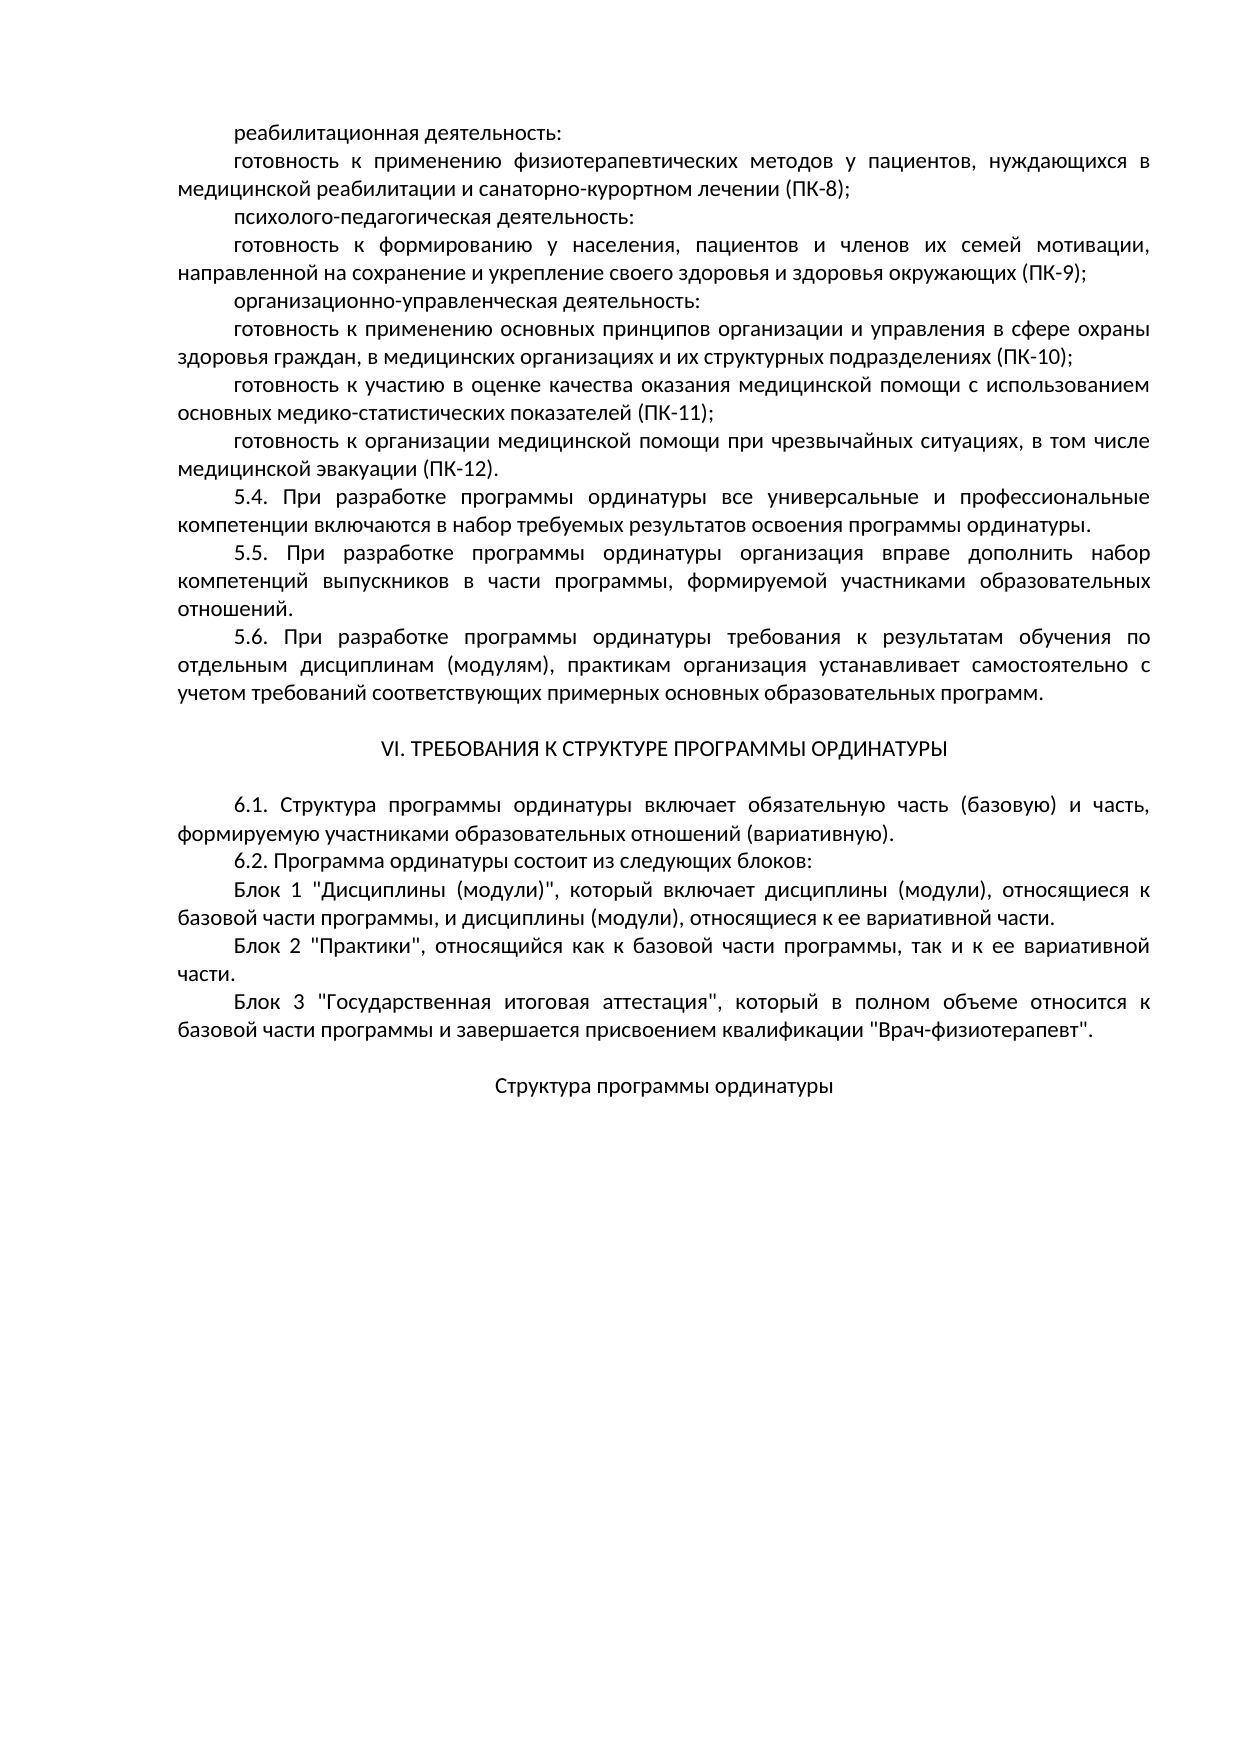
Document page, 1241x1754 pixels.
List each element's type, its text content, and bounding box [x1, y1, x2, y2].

text реабилитационная деятельность: [177, 118, 1152, 146]
text готовность к организации медицинской помощи при чрезвычайных ситуациях, в том числе медицинской эвакуации (ПК-12). [177, 426, 1152, 482]
text готовность к применению физиотерапевтических методов у пациентов, нуждающихся в медицинской реабилитации и санаторно-курортном лечении (ПК-8); [177, 146, 1152, 202]
text готовность к участию в оценке качества оказания медицинской помощи с использованием основных медико-статистических показателей (ПК-11); [177, 370, 1152, 426]
text Блок 3 "Государственная итоговая аттестация", который в полном объеме относится к базовой части программы и завершается присвоением квалификации "Врач-физиотерапевт". [177, 987, 1152, 1043]
text 5.6. При разработке программы ординатуры требования к результатам обучения по отдельным дисциплинам (модулям), практикам организация устанавливает самостоятельно с учетом требований соответствующих примерных основных образовательных программ. [177, 622, 1152, 707]
text Структура программы ординатуры [177, 1071, 1152, 1099]
text 5.4. При разработке программы ординатуры все универсальные и профессиональные компетенции включаются в набор требуемых результатов освоения программы ординатуры. [177, 482, 1152, 538]
text организационно-управленческая деятельность: [177, 286, 1152, 314]
text VI. ТРЕБОВАНИЯ К СТРУКТУРЕ ПРОГРАММЫ ОРДИНАТУРЫ [177, 734, 1152, 763]
text готовность к применению основных принципов организации и управления в сфере охраны здоровья граждан, в медицинских организациях и их структурных подразделениях (ПК-10); [177, 314, 1152, 370]
text психолого-педагогическая деятельность: [177, 202, 1152, 230]
text 6.1. Структура программы ординатуры включает обязательную часть (базовую) и часть, формируемую участниками образовательных отношений (вариативную). [177, 791, 1152, 847]
text Блок 2 "Практики", относящийся как к базовой части программы, так и к ее вариативной части. [177, 931, 1152, 987]
text Блок 1 "Дисциплины (модули)", который включает дисциплины (модули), относящиеся к базовой части программы, и дисциплины (модули), относящиеся к ее вариативной части. [177, 875, 1152, 931]
text 5.5. При разработке программы ординатуры организация вправе дополнить набор компетенций выпускников в части программы, формируемой участниками образовательных отношений. [177, 538, 1152, 622]
text 6.2. Программа ординатуры состоит из следующих блоков: [177, 847, 1152, 875]
text готовность к формированию у населения, пациентов и членов их семей мотивации, направленной на сохранение и укрепление своего здоровья и здоровья окружающих (ПК-9); [177, 230, 1152, 286]
